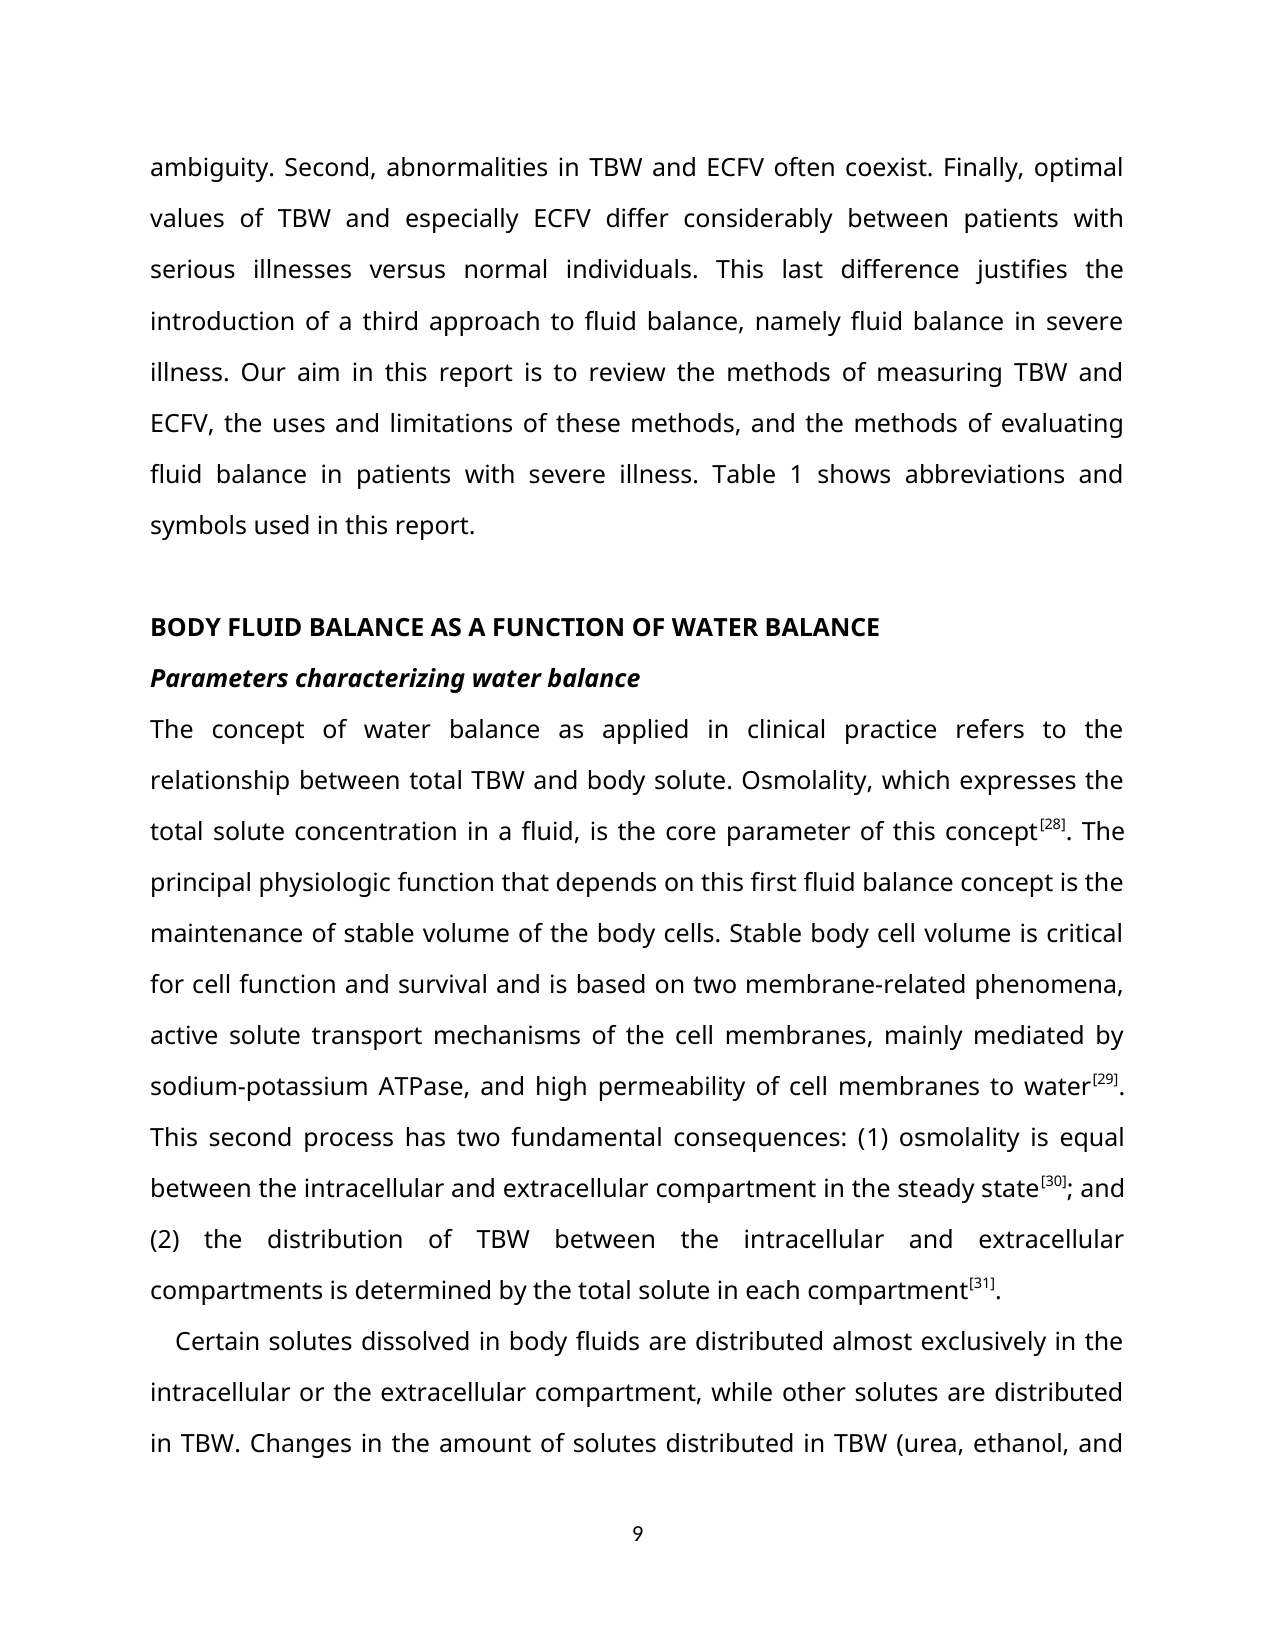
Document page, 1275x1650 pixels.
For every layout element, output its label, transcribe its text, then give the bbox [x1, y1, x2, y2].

text BODY FLUID BALANCE AS A FUNCTION OF WATER BALANCE [150, 609, 1125, 643]
text The concept of water balance as applied in clinical practice refers to the relationship between total TBW and body solute. Osmolality, which expresses the total solute concentration in a fluid, is the core parameter of this concept[28]. The principal physiologic function that depends on this first fluid balance concept is the maintenance of stable volume of the body cells. Stable body cell volume is critical for cell function and survival and is based on two membrane-related phenomena, active solute transport mechanisms of the cell membranes, mainly mediated by sodium-potassium ATPase, and high permeability of cell membranes to water[29]. This second process has two fundamental consequences: (1) osmolality is equal between the intracellular and extracellular compartment in the steady state[30]; and (2) the distribution of TBW between the intracellular and extracellular compartments is determined by the total solute in each compartment[31]. [150, 711, 1125, 1307]
text Parameters characterizing water balance [150, 660, 1125, 694]
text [150, 150, 1125, 541]
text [150, 1324, 1125, 1460]
